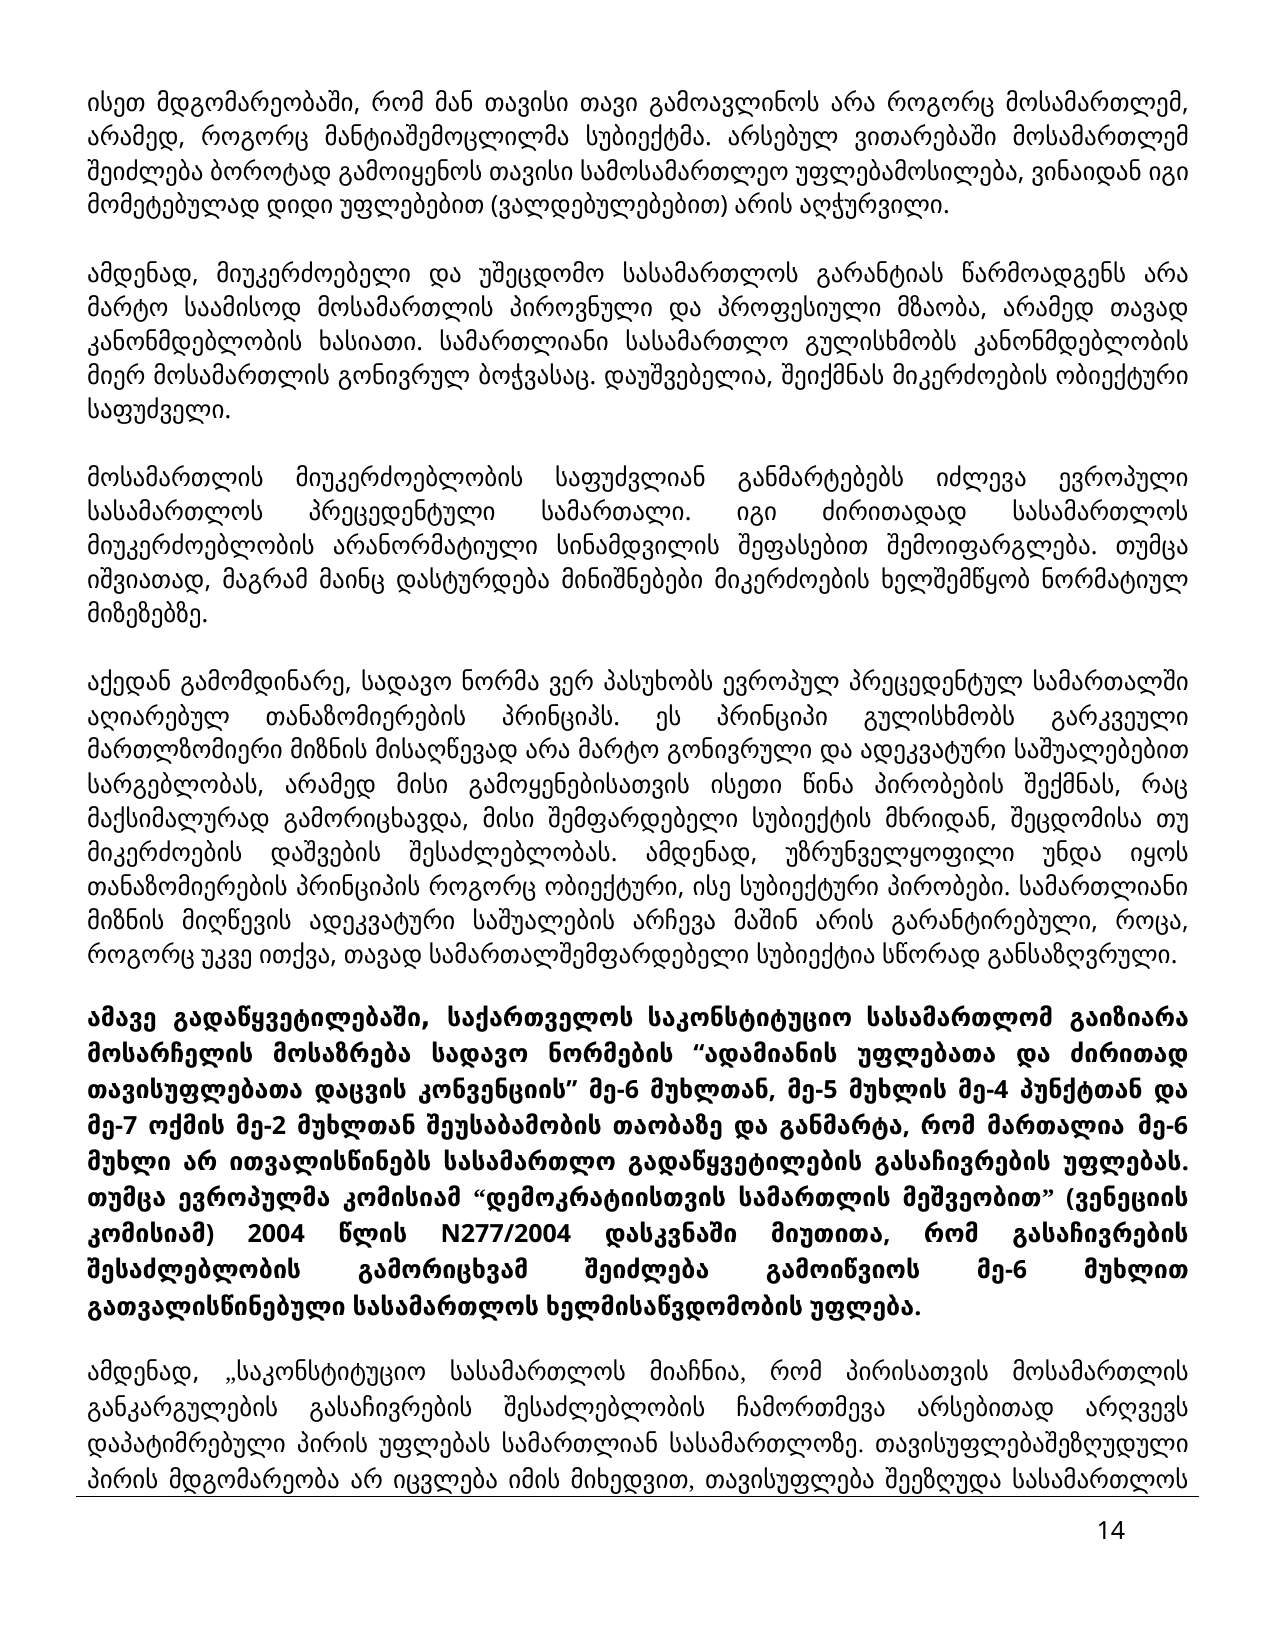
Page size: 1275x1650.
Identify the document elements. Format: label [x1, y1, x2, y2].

table_header [76, 85, 1199, 1496]
